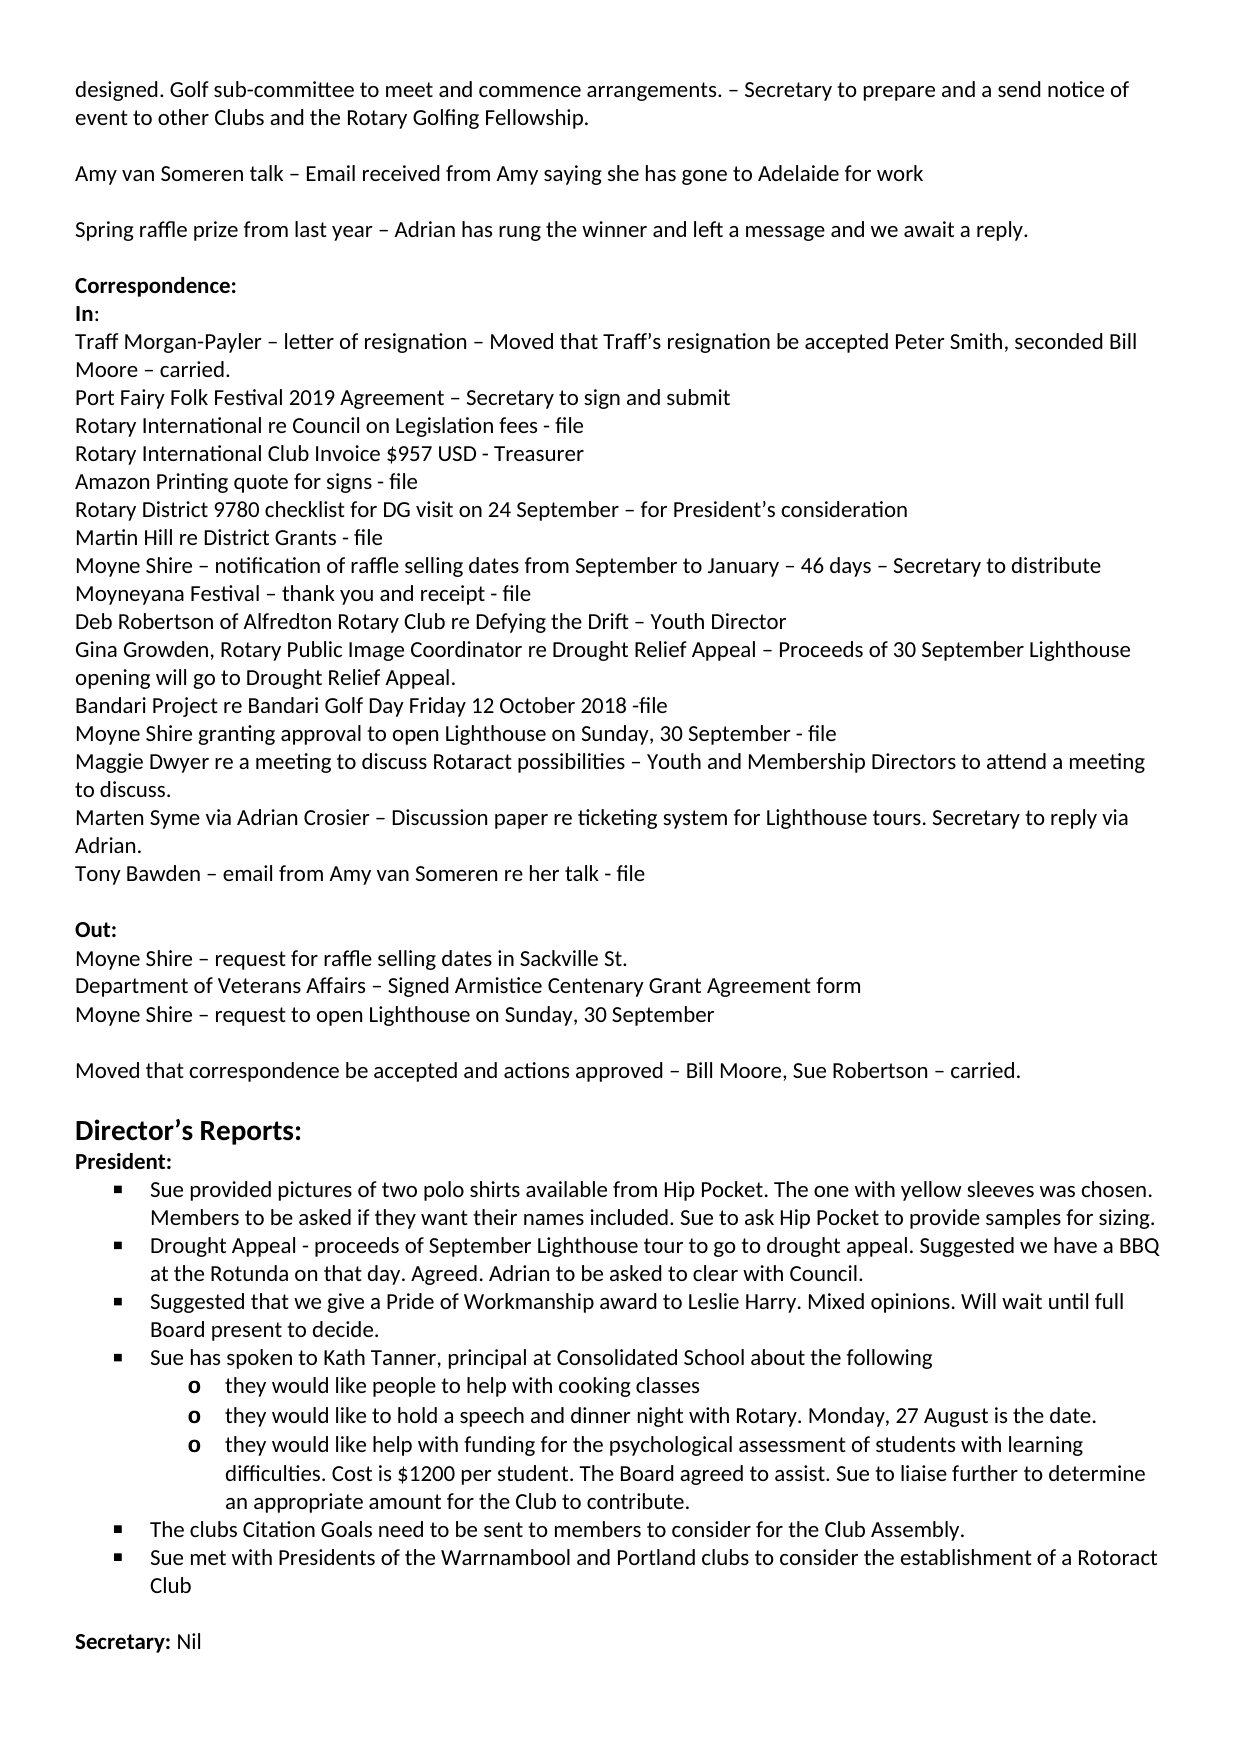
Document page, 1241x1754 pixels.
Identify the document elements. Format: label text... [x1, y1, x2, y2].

text Amazon Printing quote for signs - file [75, 467, 1165, 495]
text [75, 75, 1165, 131]
text Director’s Reports: [75, 1112, 1165, 1147]
text Department of Veterans Affairs – Signed Armistice Centenary Grant Agreement form [75, 972, 1165, 1000]
text Moyneyana Festival – thank you and receipt - file [75, 579, 1165, 607]
text Rotary District 9780 checklist for DG visit on 24 September – for President’s consideration [75, 495, 1165, 523]
list they would like people to help with cooking classes [187, 1372, 1165, 1401]
list Sue provided pictures of two polo shirts available from Hip Pocket. The one with yellow sleeves was chosen. Members to be asked if they want their names included. Sue to ask Hip Pocket to provide samples for sizing. [112, 1175, 1165, 1231]
text Amy van Someren talk – Email received from Amy saying she has gone to Adelaide for work [75, 159, 1165, 187]
text Port Fairy Folk Festival 2019 Agreement – Secretary to sign and submit [75, 383, 1165, 411]
text Traff Morgan-Payler – letter of resignation – Moved that Traff’s resignation be accepted Peter Smith, seconded Bill Moore – carried. [75, 327, 1165, 383]
text In: [75, 299, 1165, 327]
text Tony Bawden – email from Amy van Someren re her talk - file [75, 859, 1165, 888]
list The clubs Citation Goals need to be sent to members to consider for the Club Assembly. [112, 1515, 1165, 1543]
text Correspondence: [75, 271, 1165, 299]
text Maggie Dwyer re a meeting to discuss Rotaract possibilities – Youth and Membership Directors to attend a meeting to discuss. [75, 747, 1165, 803]
list Suggested that we give a Pride of Workmanship award to Leslie Harry. Mixed opinions. Will wait until full Board present to decide. [112, 1287, 1165, 1343]
text Out: [75, 916, 1165, 944]
list Sue has spoken to Kath Tanner, principal at Consolidated School about the following [112, 1343, 1165, 1372]
text Moyne Shire – notification of raffle selling dates from September to January – 46 days – Secretary to distribute [75, 551, 1165, 579]
text Deb Robertson of Alfredton Rotary Club re Defying the Drift – Youth Director [75, 607, 1165, 635]
text Moyne Shire – request to open Lighthouse on Sunday, 30 September [75, 1000, 1165, 1028]
text Moved that correspondence be accepted and actions approved – Bill Moore, Sue Robertson – carried. [75, 1056, 1165, 1084]
text Secretary: Nil [75, 1627, 1165, 1655]
text Bandari Project re Bandari Golf Day Friday 12 October 2018 -file [75, 691, 1165, 719]
text Marten Syme via Adrian Crosier – Discussion paper re ticketing system for Lighthouse tours. Secretary to reply via Adrian. [75, 803, 1165, 859]
text Rotary International Club Invoice $957 USD - Treasurer [75, 439, 1165, 467]
list they would like help with funding for the psychological assessment of students with learning difficulties. Cost is $1200 per student. The Board agreed to assist. Sue to liaise further to determine an appropriate amount for the Club to contribute. [187, 1430, 1165, 1515]
text Rotary International re Council on Legislation fees - file [75, 411, 1165, 439]
text Gina Growden, Rotary Public Image Coordinator re Drought Relief Appeal – Proceeds of 30 September Lighthouse opening will go to Drought Relief Appeal. [75, 635, 1165, 691]
text Martin Hill re District Grants - file [75, 523, 1165, 551]
text Moyne Shire granting approval to open Lighthouse on Sunday, 30 September - file [75, 719, 1165, 747]
text President: [75, 1147, 1165, 1175]
list Sue met with Presidents of the Warrnambool and Portland clubs to consider the establishment of a Rotoract Club [112, 1543, 1165, 1599]
list they would like to hold a speech and dinner night with Rotary. Monday, 27 August is the date. [187, 1401, 1165, 1430]
text Spring raffle prize from last year – Adrian has rung the winner and left a message and we await a reply. [75, 215, 1165, 243]
list Drought Appeal - proceeds of September Lighthouse tour to go to drought appeal. Suggested we have a BBQ at the Rotunda on that day. Agreed. Adrian to be asked to clear with Council. [112, 1231, 1165, 1287]
text Moyne Shire – request for raffle selling dates in Sackville St. [75, 944, 1165, 972]
